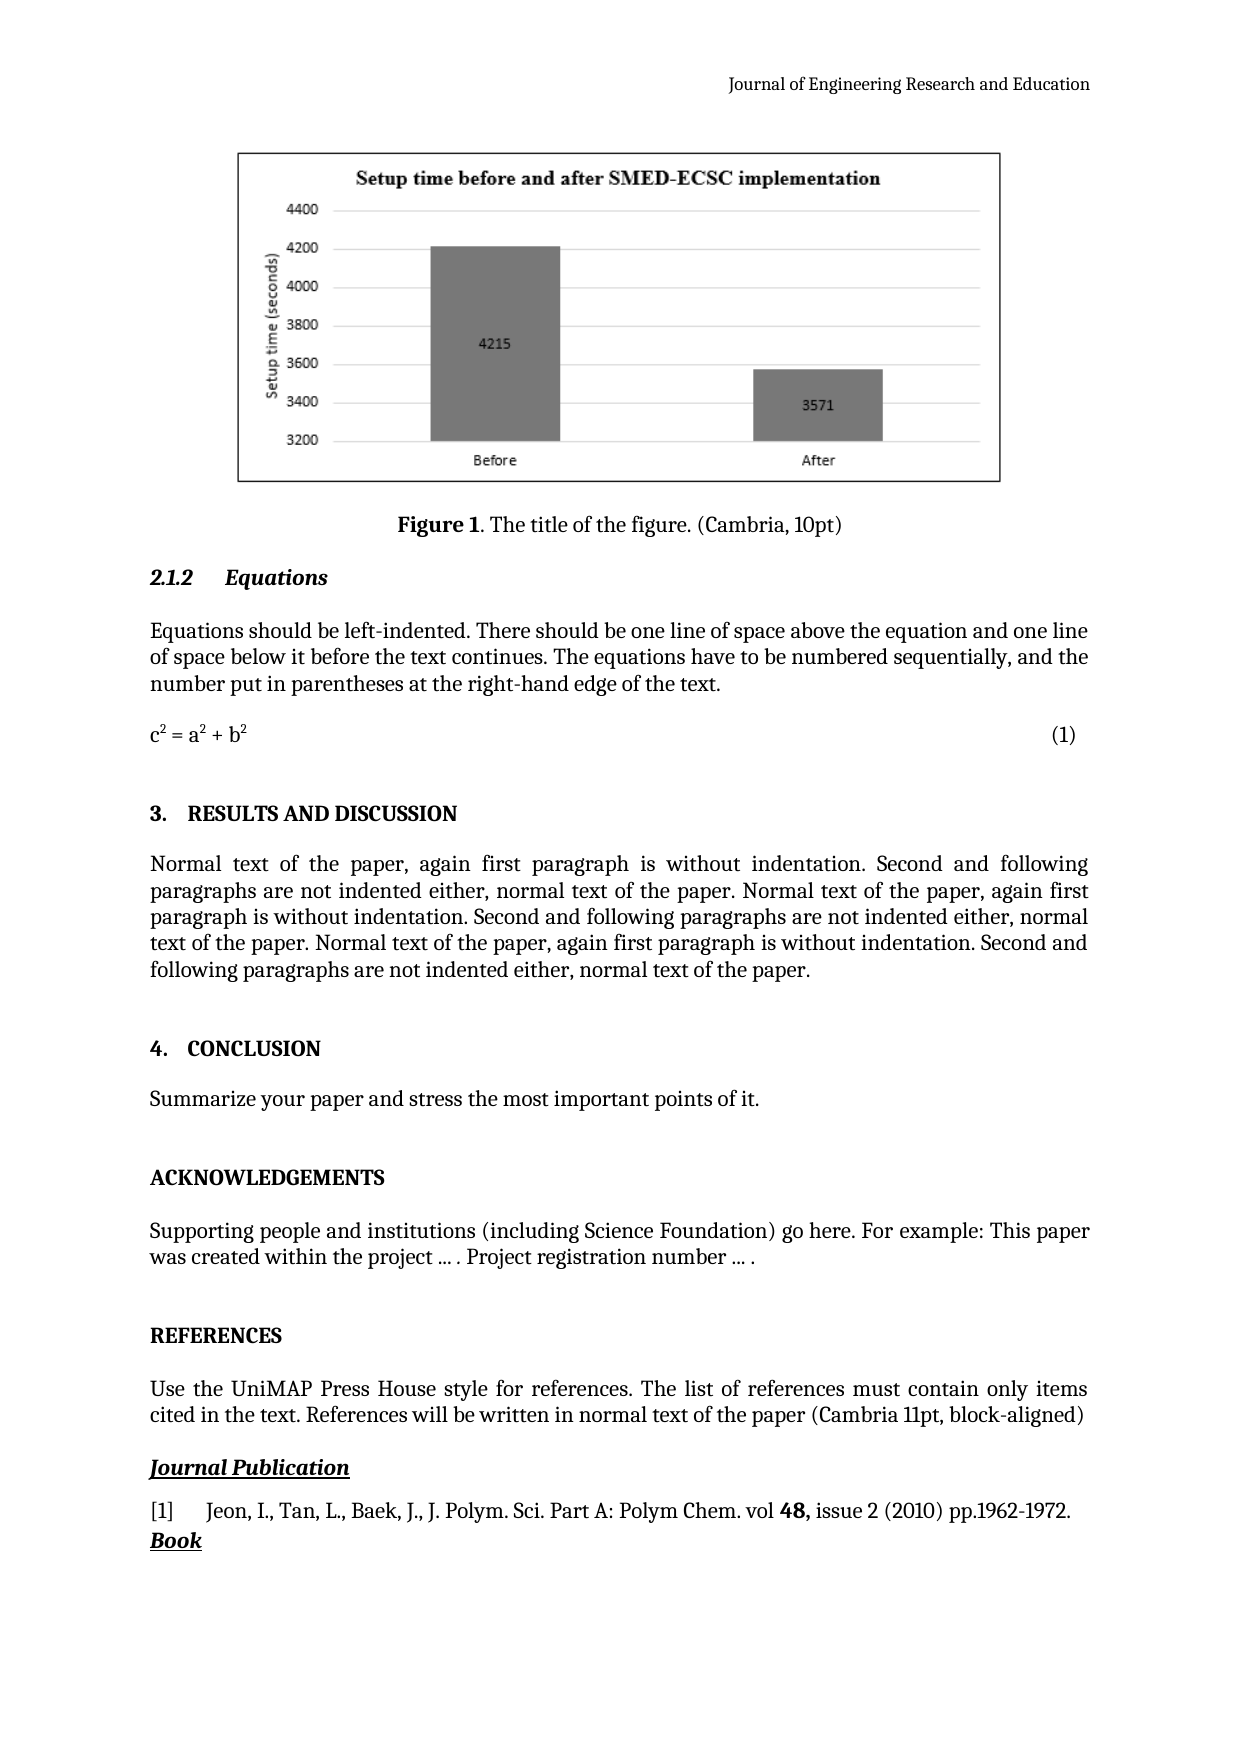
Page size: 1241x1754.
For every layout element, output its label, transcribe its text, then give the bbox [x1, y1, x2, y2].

text Equations should be left-indented. There should be one line of space above the equation and one line of space below it before the text continues. The equations have to be numbered sequentially, and the number put in parentheses at the right-hand edge of the text. [150, 618, 1090, 697]
text Summarize your paper and stress the most important points of it. [150, 1086, 1090, 1112]
subtitle RESULTS AND DISCUSSION [150, 801, 1090, 827]
text c2 = a2 + b2 (1) [150, 722, 1091, 748]
text Normal text of the paper, again first paragraph is without indentation. Second and following paragraphs are not indented either, normal text of the paper. Normal text of the paper, again first paragraph is without indentation. Second and following paragraphs are not indented either, normal text of the paper. Normal text of the paper, again first paragraph is without indentation. Second and following paragraphs are not indented either, normal text of the paper. [150, 851, 1090, 983]
text Journal Publication [150, 1455, 1090, 1481]
text [1] Jeon, I., Tan, L., Baek, J., J. Polym. Sci. Part A: Polym Chem. vol 48, issue 2 (2010) pp.1962-1972. [150, 1494, 1090, 1524]
text REFERENCES [150, 1323, 1090, 1349]
text Use the UniMAP Press House style for references. The list of references must contain only items cited in the text. References will be written in normal text of the paper (Cambria 11pt, block-aligned) [150, 1376, 1090, 1428]
text Book [150, 1524, 1090, 1554]
list Equations [150, 565, 1090, 591]
subtitle CONCLUSION [150, 1036, 1090, 1062]
text Supporting people and institutions (including Science Foundation) go here. For example: This paper was created within the project ... . Project registration number ... . [150, 1218, 1090, 1270]
text Figure 1. The title of the figure. (Cambria, 10pt) [150, 512, 1090, 539]
text ACKNOWLEDGEMENTS [150, 1165, 1090, 1191]
